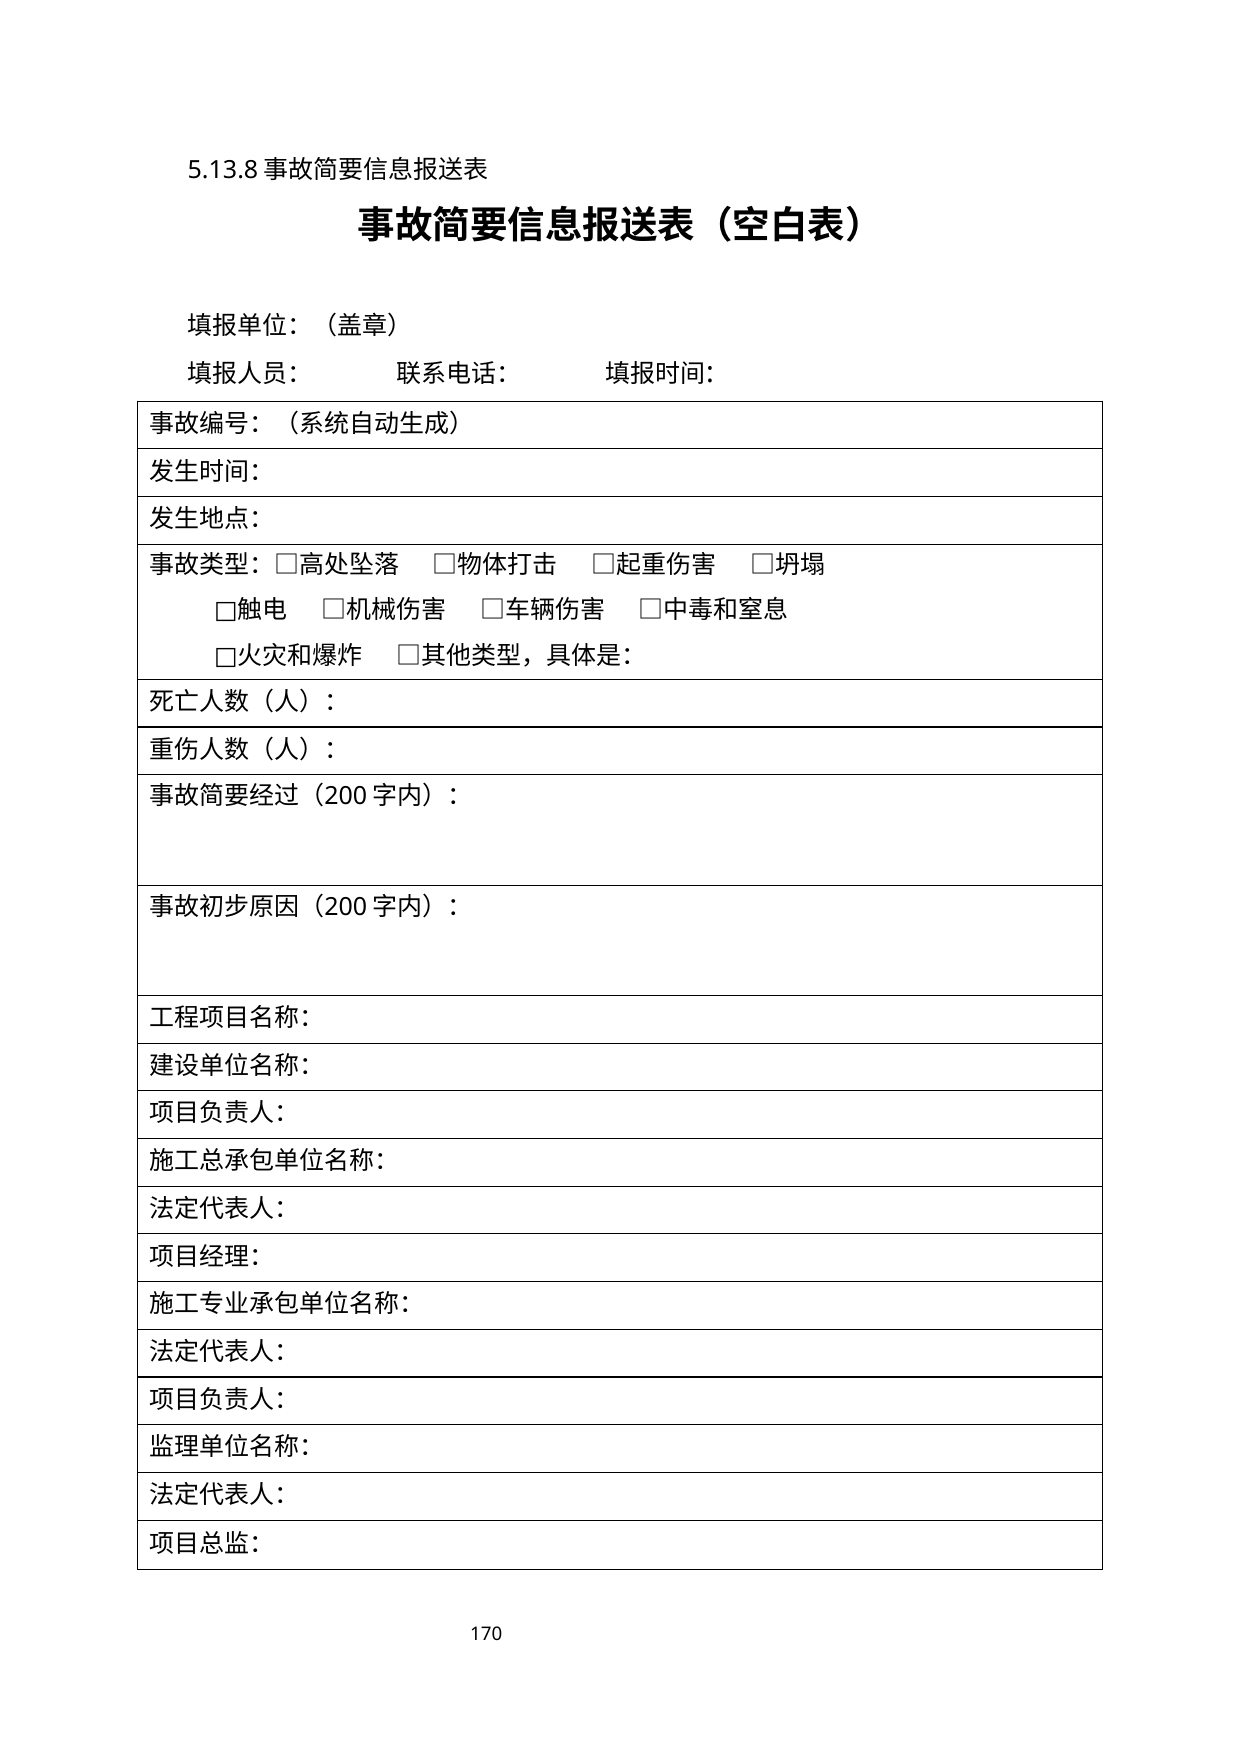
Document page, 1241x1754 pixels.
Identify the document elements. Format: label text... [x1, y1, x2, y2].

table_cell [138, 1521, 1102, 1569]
text 填报人员： 联系电话： 填报时间: [187, 351, 1053, 391]
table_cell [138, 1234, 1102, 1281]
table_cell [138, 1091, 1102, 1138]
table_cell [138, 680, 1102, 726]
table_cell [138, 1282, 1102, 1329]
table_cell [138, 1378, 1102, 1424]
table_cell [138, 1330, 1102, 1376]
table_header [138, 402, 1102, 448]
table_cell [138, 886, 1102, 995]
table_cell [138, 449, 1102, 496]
text 填报单位：（盖章） [187, 306, 1053, 342]
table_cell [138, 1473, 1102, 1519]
text 事故简要信息报送表（空白表） [187, 195, 1053, 249]
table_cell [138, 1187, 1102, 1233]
subtitle 5.13.8事故简要信息报送表 [187, 150, 1053, 186]
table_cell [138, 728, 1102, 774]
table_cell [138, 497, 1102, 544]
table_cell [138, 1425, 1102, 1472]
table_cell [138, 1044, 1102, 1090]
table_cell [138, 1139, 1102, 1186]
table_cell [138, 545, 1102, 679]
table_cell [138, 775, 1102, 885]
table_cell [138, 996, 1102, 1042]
